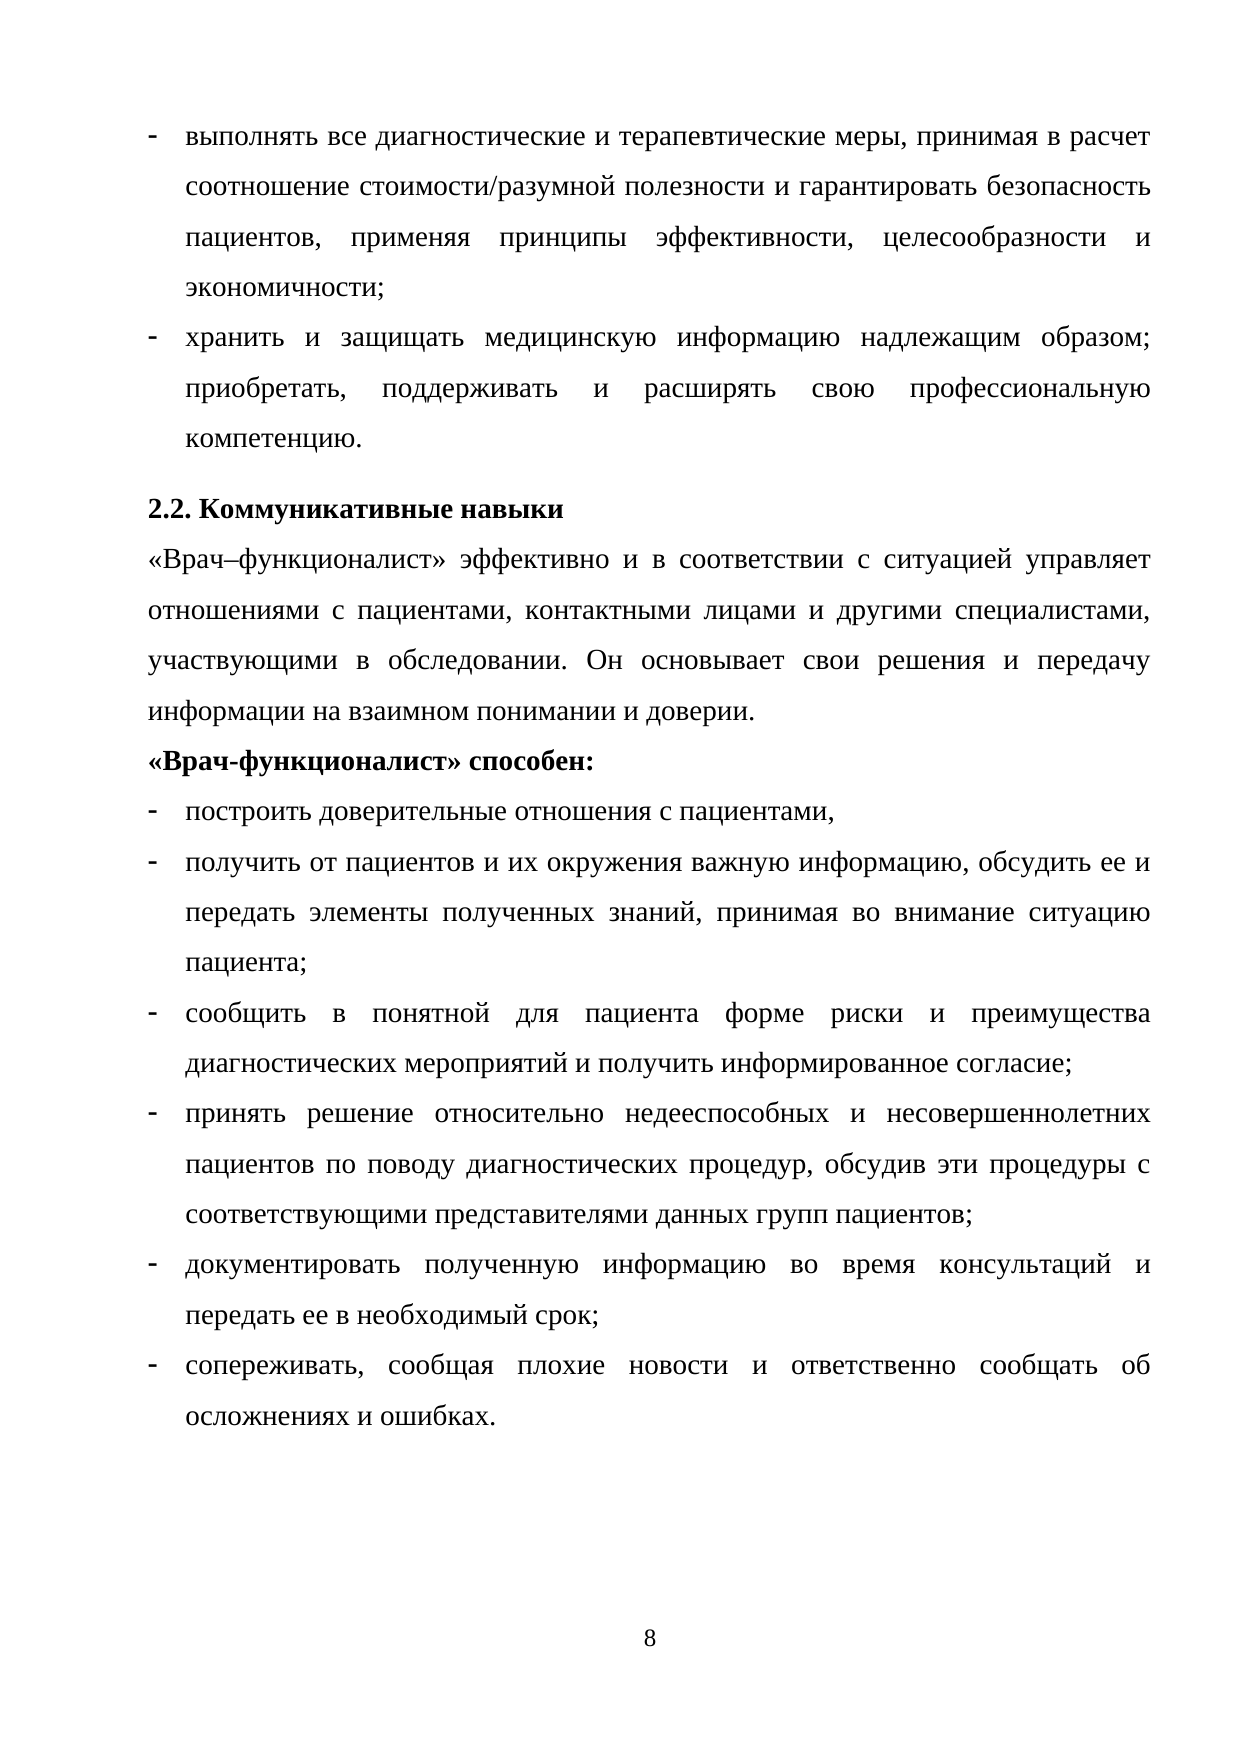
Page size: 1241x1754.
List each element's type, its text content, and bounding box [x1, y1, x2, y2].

text «Врач-функционалист» способен: [148, 743, 1152, 776]
text 2.2. Коммуникативные навыки [148, 491, 1152, 525]
list хранить и защищать медицинскую информацию надлежащим образом; приобретать, поддерживать и расширять свою профессиональную компетенцию. [148, 319, 1152, 454]
list построить доверительные отношения с пациентами, [148, 793, 1152, 827]
list документировать полученную информацию во время консультаций и передать ее в необходимый срок; [148, 1246, 1152, 1330]
list сообщить в понятной для пациента форме риски и преимущества диагностических мероприятий и получить информированное согласие; [148, 995, 1152, 1079]
list принять решение относительно недееспособных и несовершеннолетних пациентов по поводу диагностических процедур, обсудив эти процедуры с соответствующими представителями данных групп пациентов; [148, 1095, 1152, 1230]
list сопереживать, сообщая плохие новости и ответственно сообщать об осложнениях и ошибках. [148, 1347, 1152, 1431]
text «Врач–функционалист» эффективно и в соответствии с ситуацией управляет отношениями с пациентами, контактными лицами и другими специалистами, участвующими в обследовании. Он основывает свои решения и передачу информации на взаимном понимании и доверии. [148, 542, 1152, 726]
list получить от пациентов и их окружения важную информацию, обсудить ее и передать элементы полученных знаний, принимая во внимание ситуацию пациента; [148, 844, 1152, 978]
list выполнять все диагностические и терапевтические меры, принимая в расчет соотношение стоимости/разумной полезности и гарантировать безопасность пациентов, применяя принципы эффективности, целесообразности и экономичности; [148, 118, 1152, 303]
